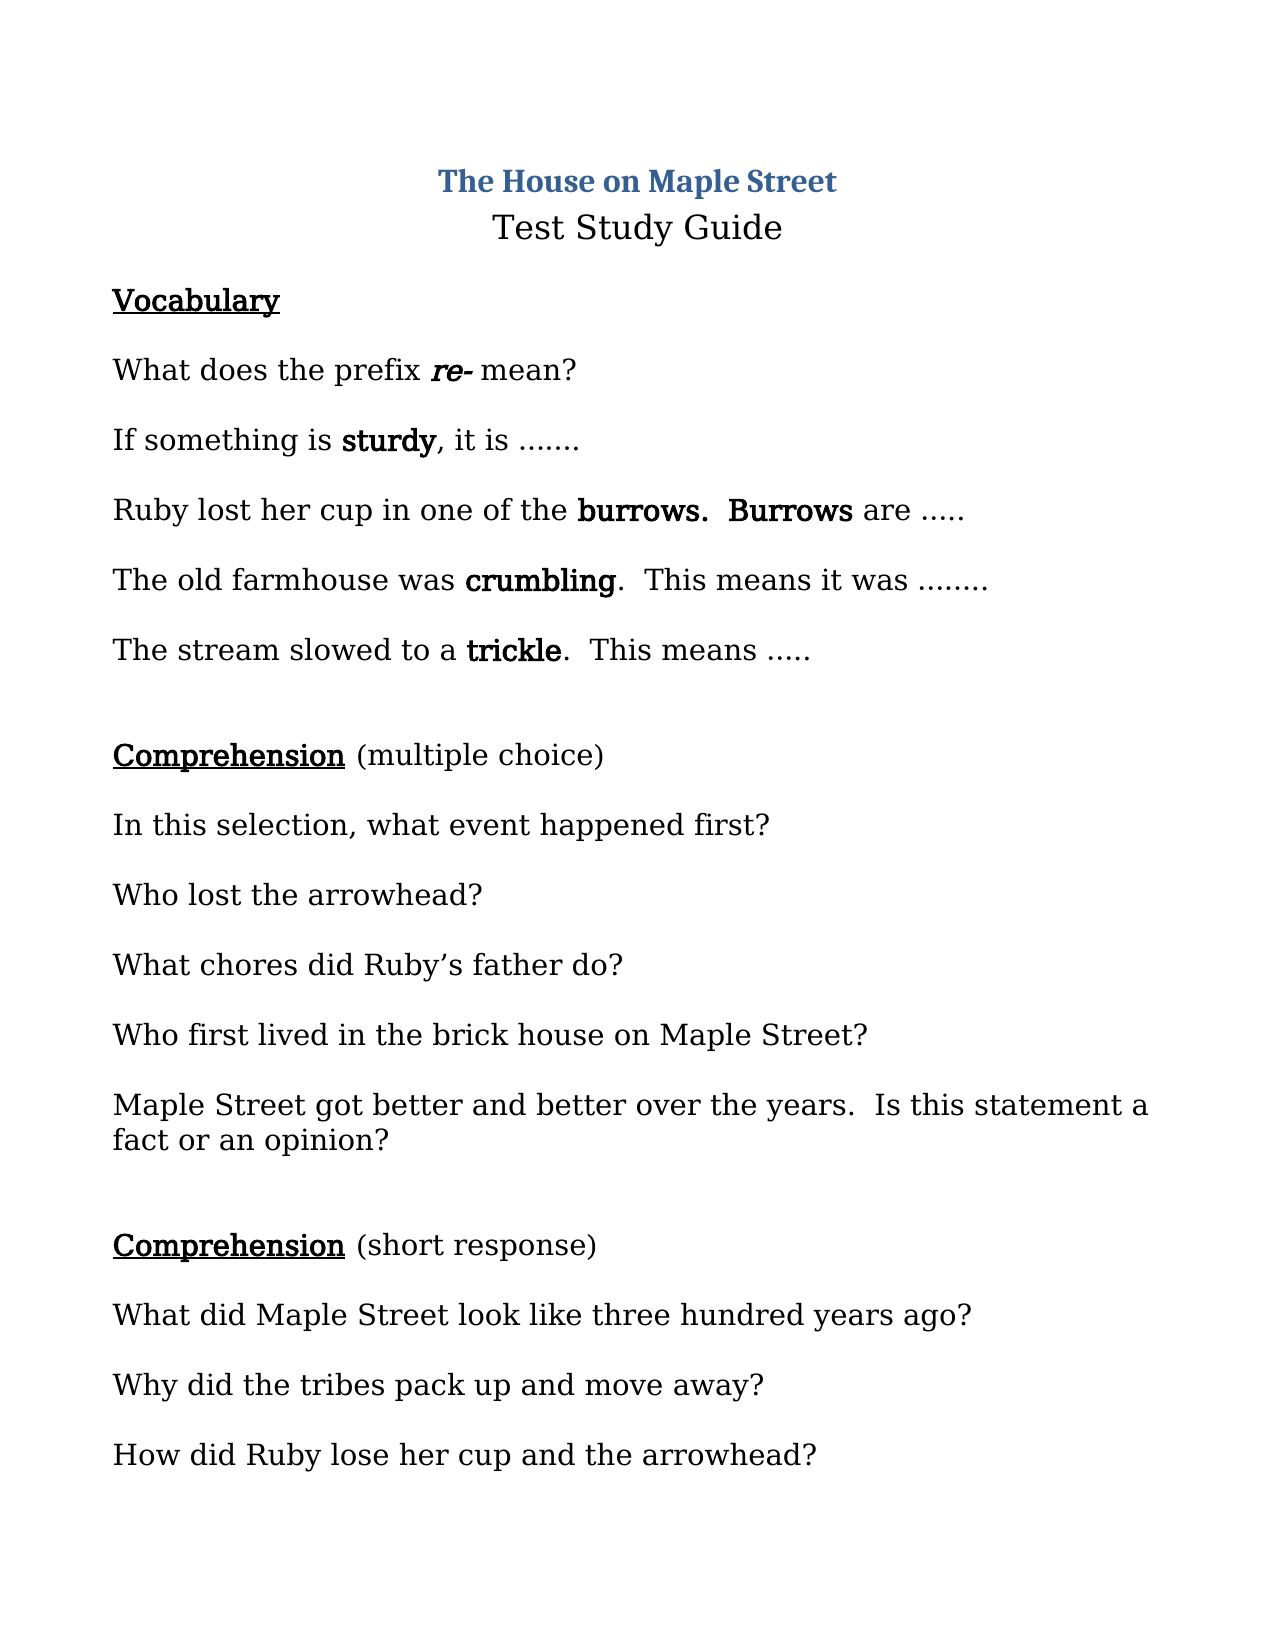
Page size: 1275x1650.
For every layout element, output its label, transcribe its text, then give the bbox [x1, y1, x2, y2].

text What did Maple Street look like three hundred years ago? [112, 1297, 1162, 1332]
text If something is sturdy, it is ……. [112, 422, 1162, 457]
text The old farmhouse was crumbling. This means it was …….. [112, 562, 1162, 597]
text Ruby lost her cup in one of the burrows. Burrows are ….. [112, 492, 1162, 527]
text Who lost the arrowhead? [112, 877, 1162, 912]
text How did Ruby lose her cup and the arrowhead? [112, 1437, 1162, 1472]
subtitle The House on Maple Street [112, 162, 1162, 201]
text The stream slowed to a trickle. This means ….. [112, 632, 1162, 667]
text Who first lived in the brick house on Maple Street? [112, 1017, 1162, 1052]
text Comprehension (short response) [112, 1227, 1162, 1262]
text Test Study Guide [112, 207, 1162, 247]
text Maple Street got better and better over the years. Is this statement a fact or an opinion? [112, 1087, 1162, 1157]
text Comprehension (multiple choice) [112, 737, 1162, 772]
text What chores did Ruby’s father do? [112, 947, 1162, 982]
text What does the prefix re- mean? [112, 352, 1162, 387]
text Vocabulary [112, 282, 1162, 317]
text In this selection, what event happened first? [112, 807, 1162, 842]
text Why did the tribes pack up and move away? [112, 1367, 1162, 1402]
